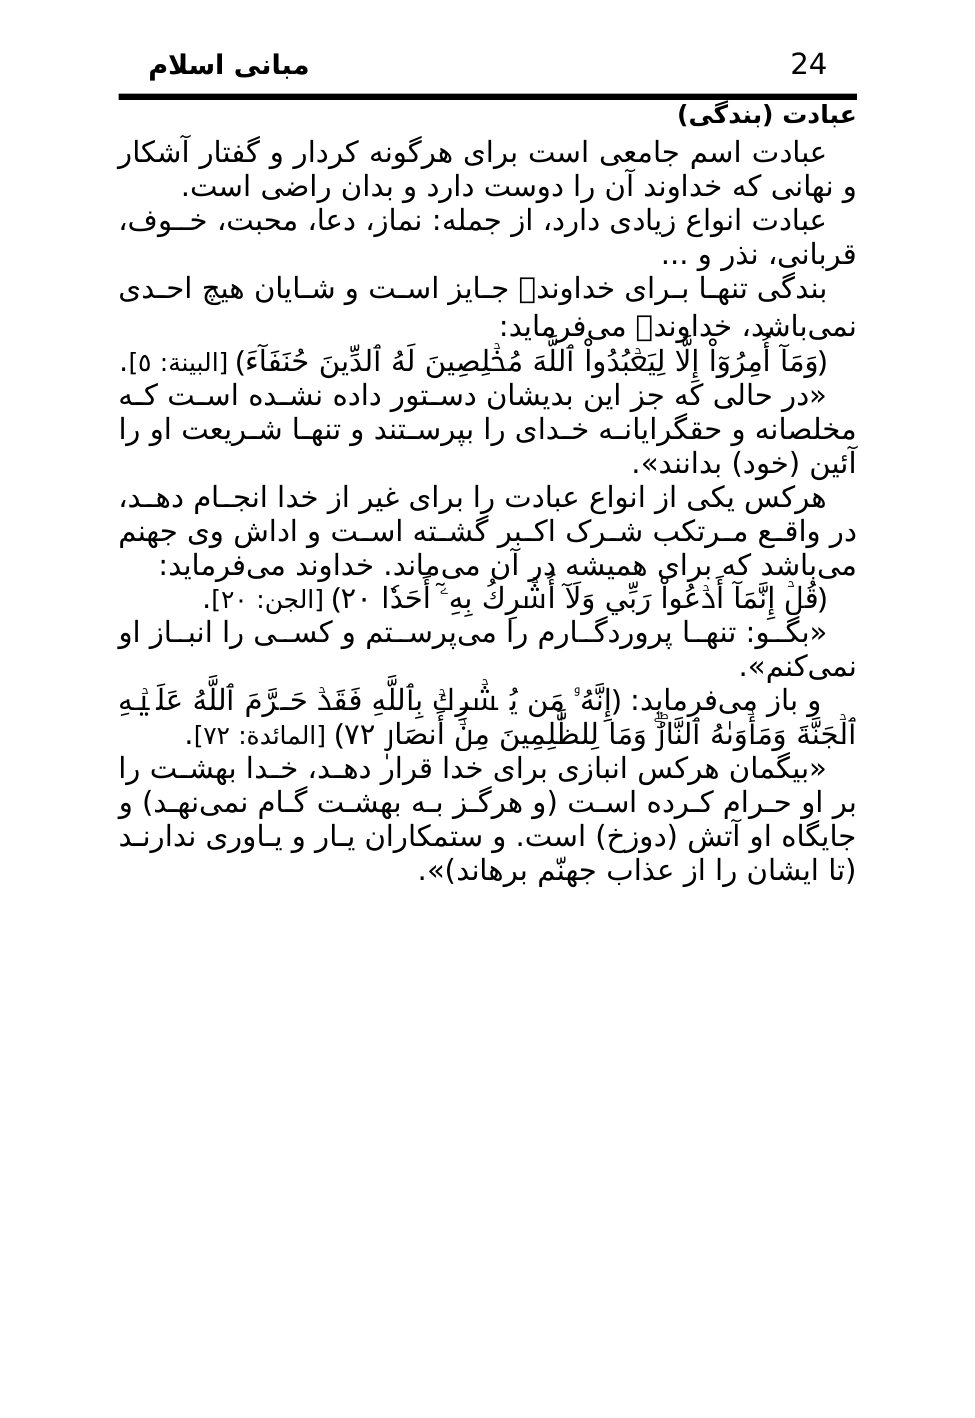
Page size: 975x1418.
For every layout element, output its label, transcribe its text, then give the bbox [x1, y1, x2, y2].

text و باز می‌فرماید: ﴿إِنَّهُۥ مَن يُشۡرِكۡ بِٱللَّهِ فَقَدۡ حَرَّمَ ٱللَّهُ عَلَيۡهِ ٱلۡجَنَّةَ وَمَأۡوَىٰهُ ٱلنَّارُۖ وَمَا لِلظَّٰلِمِينَ مِنۡ أَنصَارٖ ٧٢﴾ [المائدة: ٧٢]. [118, 684, 857, 752]
text عبادت انواع زیادی دارد، از جمله‌: نماز، دعا، محبت، خوف، قربانی، نذر و ... [118, 203, 857, 271]
text «در حالی که جز این بدیشان دستور داده نشده است که مخلصانه و حقگرایانه خدای را بپرستند و تنها شریعت او را آئین (خود) بدانند». [118, 378, 857, 480]
text عبادت (بندگی) [118, 100, 857, 129]
text ﴿قُلۡ إِنَّمَآ أَدۡعُواْ رَبِّي وَلَآ أُشۡرِكُ بِهِۦٓ أَحَدٗا ٢٠﴾ [الجن: ٢٠]. [118, 582, 857, 616]
text «بیگمان هرکس انبازی برای خدا قرار دهد، خدا بهشت را بر او حرام کرده است (و هرگز به بهشت گام نمی‌نهد) و جایگاه او آتش (دوزخ) است. و ستمکاران یار و یاوری ندارند (تا ایشان را از عذاب جهنّم برهاند)». [118, 752, 857, 887]
text «بگو: تنها پروردگارم را می‌پرستم و کسی را انباز او نمی‌کنم». [118, 616, 857, 684]
text هرکس یکی از انواع عبادت را برای غیر از خدا انجام دهد، در واقع مرتکب شرک اکبر گشته‌ است و اداش وی جهنم می‌باشد که‌ برای همیشه‌ در آن می‌ماند. خداوند می‌فرماید: [118, 480, 857, 582]
text ﴿وَمَآ أُمِرُوٓاْ إِلَّا لِيَعۡبُدُواْ ٱللَّهَ مُخۡلِصِينَ لَهُ ٱلدِّينَ حُنَفَآءَ﴾ [البينة: ٥]. [118, 344, 857, 378]
text بندگی تنها برای خداوند جایز است و شایان هیچ احدی نمی‌باشد، خداوند می‌فرماید: [118, 271, 857, 344]
text عبادت اسم جامعی است برای هرگونه‌ کردار و گفتار آشکار و نهانی که‌‌ خداوند آن را دوست دارد و بدان راضی است. [118, 135, 857, 203]
